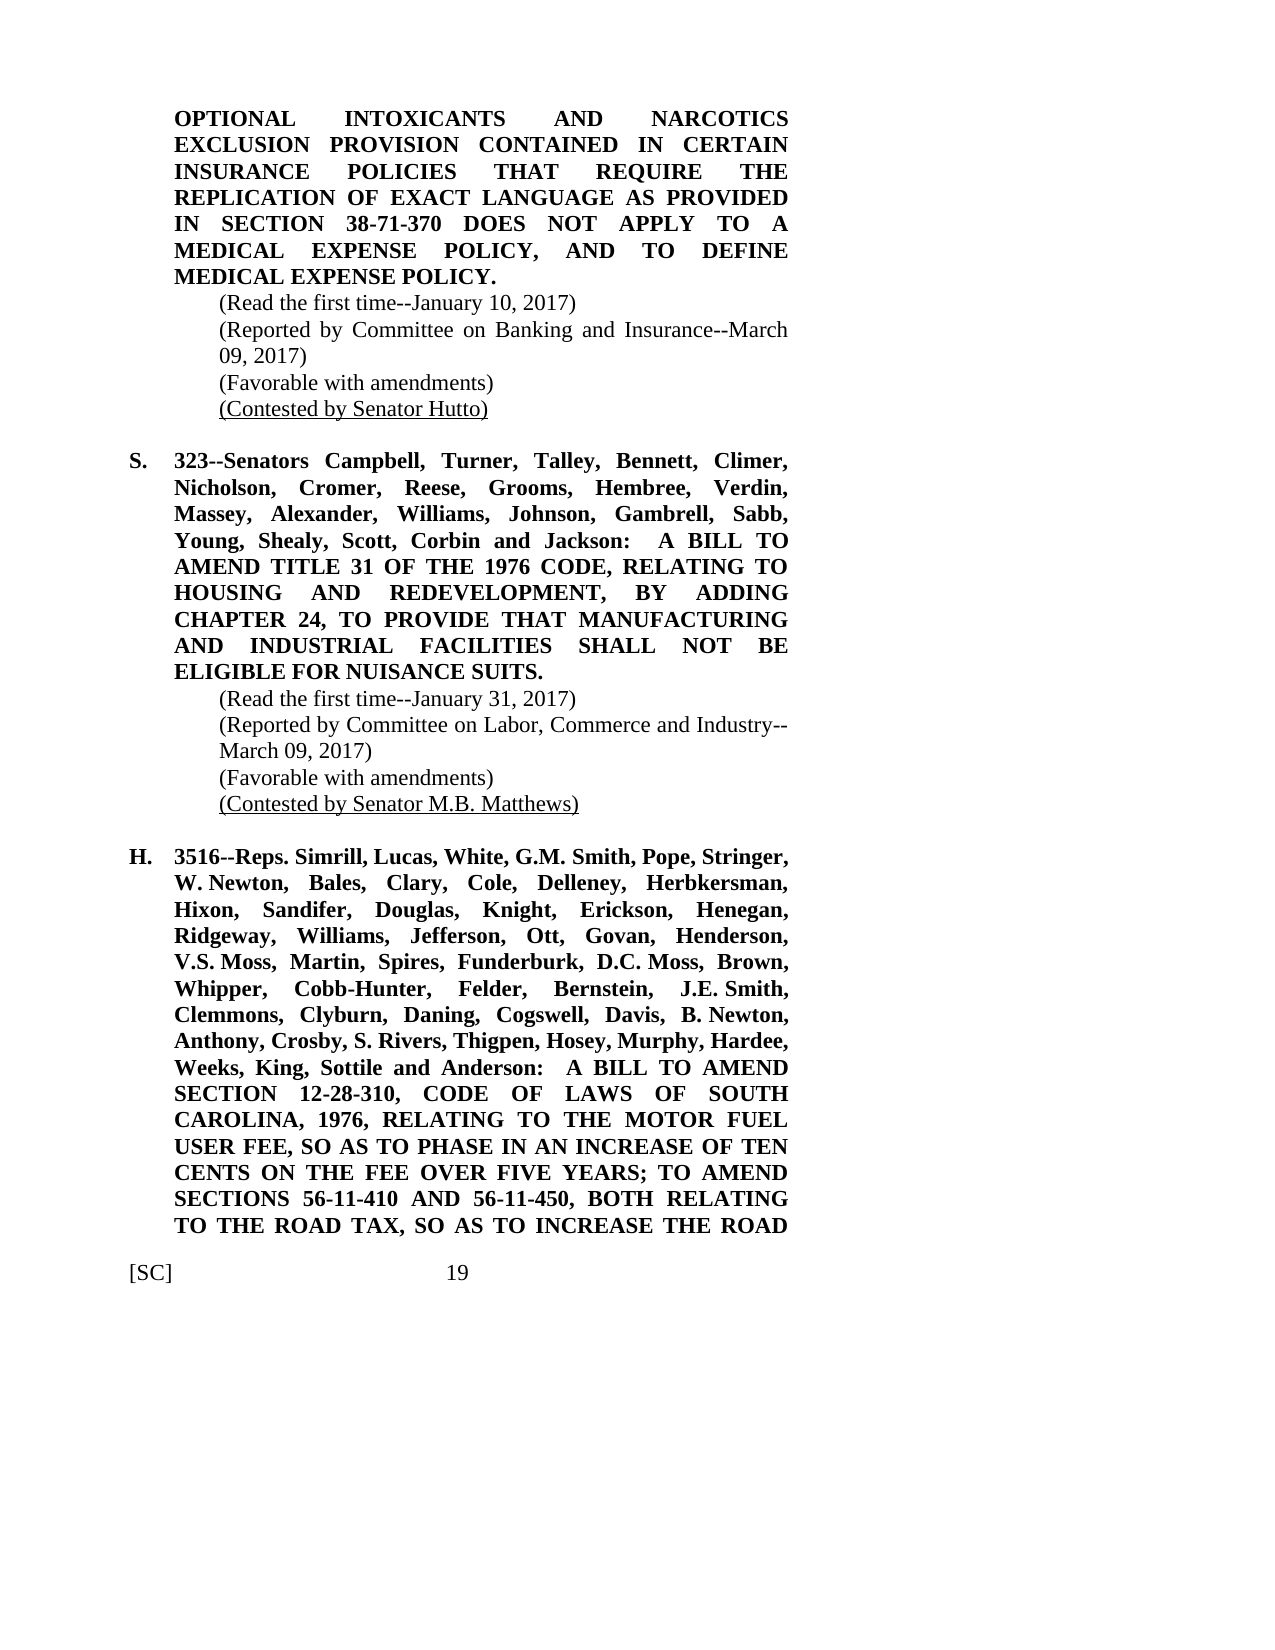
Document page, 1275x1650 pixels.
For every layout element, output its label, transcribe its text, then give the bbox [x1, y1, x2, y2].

text (Read the first time--January 10, 2017) [219, 289, 789, 316]
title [129, 843, 789, 1238]
text (Reported by Committee on Banking and Insurance--March 09, 2017) [219, 316, 789, 368]
title S. 323--Senators Campbell, Turner, Talley, Bennett, Climer, Nicholson, Cromer, Reese, Grooms, Hembree, Verdin, Massey, Alexander, Williams, Johnson, Gambrell, Sabb, Young, Shealy, Scott, Corbin and Jackson: A BILL TO AMEND TITLE 31 OF THE 1976 CODE, RELATING TO HOUSING AND REDEVELOPMENT, BY ADDING CHAPTER 24, TO PROVIDE THAT MANUFACTURING AND INDUSTRIAL FACILITIES SHALL NOT BE ELIGIBLE FOR NUISANCE SUITS. [129, 448, 789, 685]
text (Contested by Senator Hutto) [219, 395, 789, 421]
text (Read the first time--January 31, 2017) [219, 685, 789, 711]
text (Favorable with amendments) [219, 368, 789, 395]
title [129, 105, 789, 289]
text (Reported by Committee on Labor, Commerce and Industry--March 09, 2017) [219, 711, 789, 764]
text (Favorable with amendments) [219, 764, 789, 790]
text (Contested by Senator M.B. Matthews) [219, 790, 789, 817]
